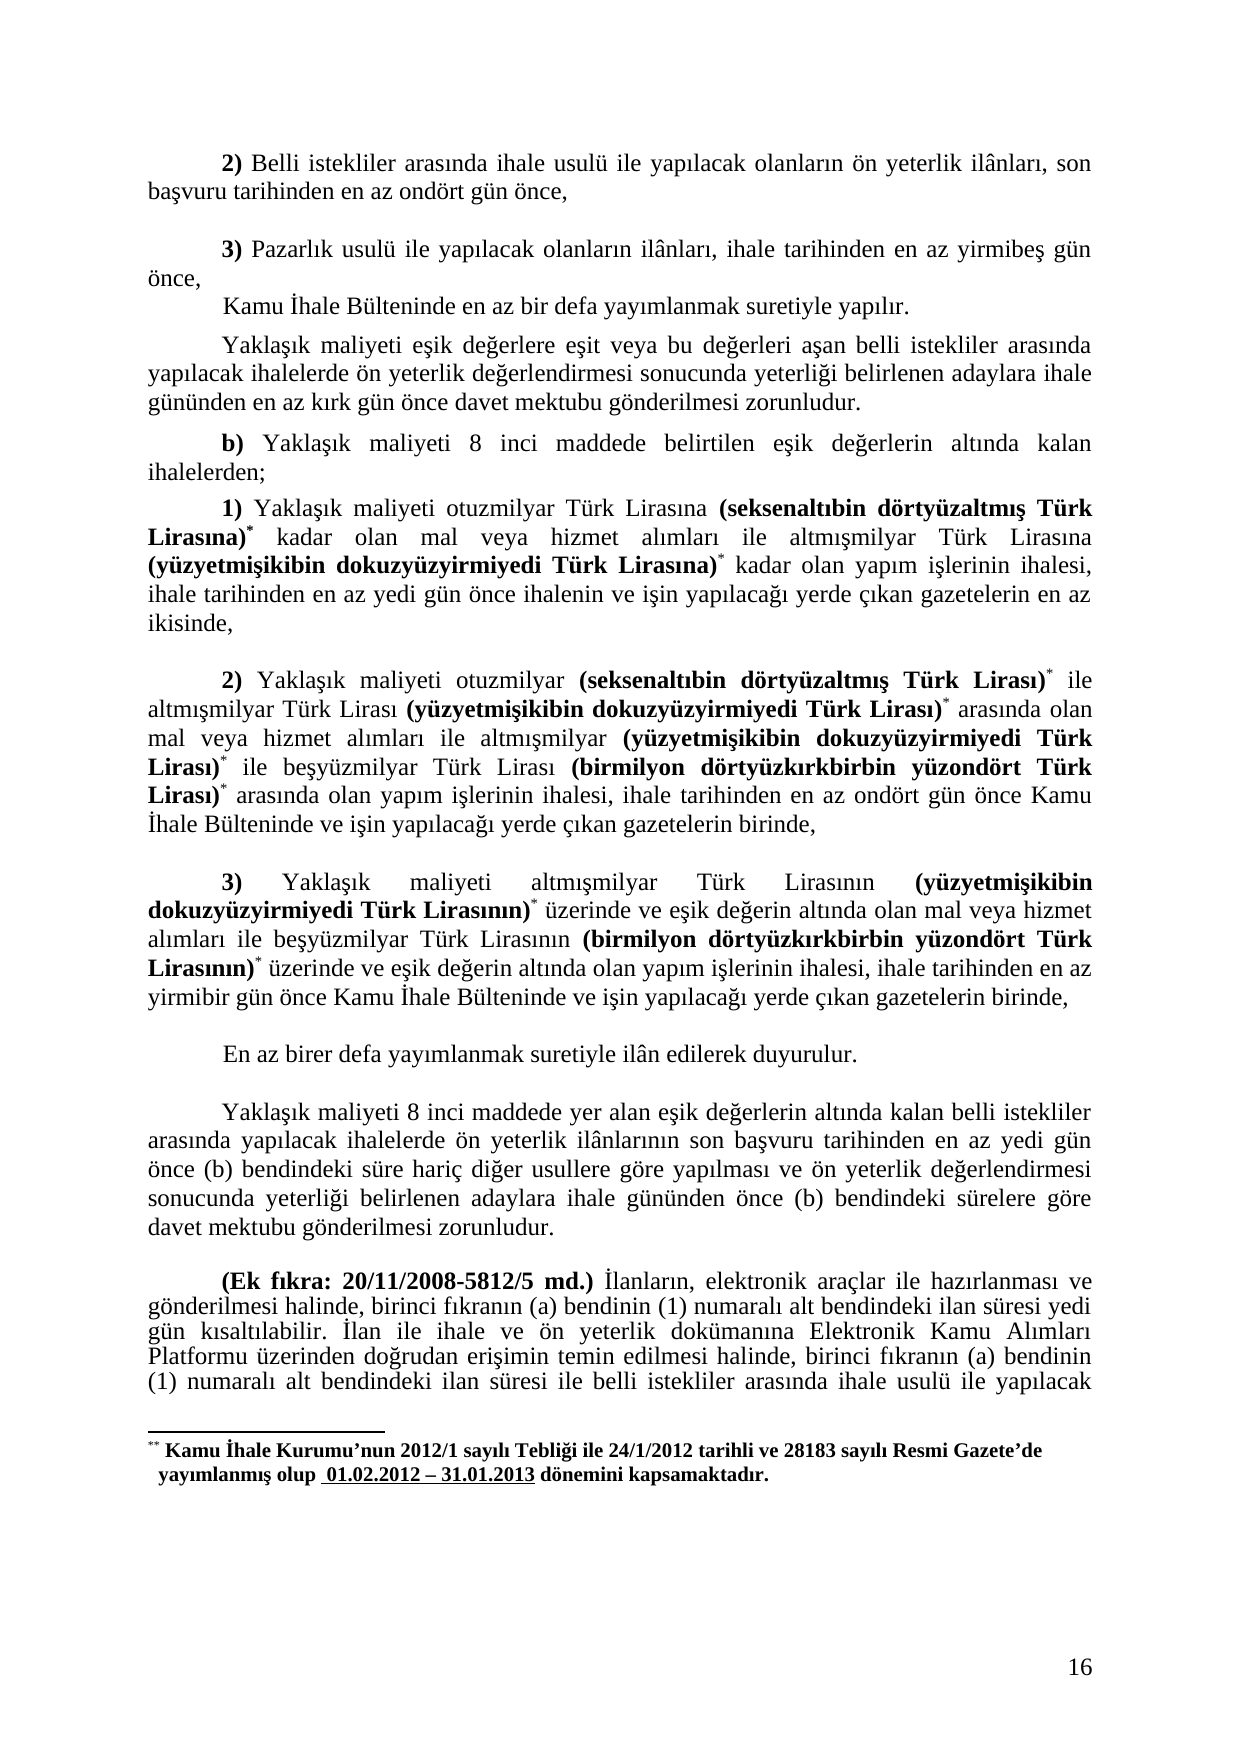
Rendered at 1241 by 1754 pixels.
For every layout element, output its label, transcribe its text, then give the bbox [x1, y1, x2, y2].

text 2) Belli istekliler arasında ihale usulü ile yapılacak olanların ön yeterlik ilânları, son başvuru tarihinden en az ondört gün önce, [148, 148, 1093, 205]
text Yaklaşık maliyeti 8 inci maddede yer alan eşik değerlerin altında kalan belli istekliler arasında yapılacak ihalelerde ön yeterlik ilânlarının son başvuru tarihinden en az yedi gün önce (b) bendindeki süre hariç diğer usullere göre yapılması ve ön yeterlik değerlendirmesi sonucunda yeterliği belirlenen adaylara ihale gününden önce (b) bendindeki sürelere göre davet mektubu gönderilmesi zorunludur. [148, 1097, 1093, 1240]
text b) Yaklaşık maliyeti 8 inci maddede belirtilen eşik değerlerin altında kalan ihalelerden; [148, 428, 1093, 486]
text 3) Pazarlık usulü ile yapılacak olanların ilânları, ihale tarihinden en az yirmibeş gün önce, [148, 234, 1093, 291]
text 1) Yaklaşık maliyeti otuzmilyar Türk Lirasına (seksenaltıbin dörtyüzaltmış Türk Lirasına)* kadar olan mal veya hizmet alımları ile altmışmilyar Türk Lirasına (yüzyetmişikibin dokuzyüzyirmiyedi Türk Lirasına)* kadar olan yapım işlerinin ihalesi, ihale tarihinden en az yedi gün önce ihalenin ve işin yapılacağı yerde çıkan gazetelerin en az ikisinde, [148, 493, 1093, 637]
text Kamu İhale Bülteninde en az bir defa yayımlanmak suretiyle yapılır. [148, 291, 1093, 320]
text 3) Yaklaşık maliyeti altmışmilyar Türk Lirasının (yüzyetmişikibin dokuzyüzyirmiyedi Türk Lirasının)* üzerinde ve eşik değerin altında olan mal veya hizmet alımları ile beşyüzmilyar Türk Lirasının (birmilyon dörtyüzkırkbirbin yüzondört Türk Lirasının)* üzerinde ve eşik değerin altında olan yapım işlerinin ihalesi, ihale tarihinden en az yirmibir gün önce Kamu İhale Bülteninde ve işin yapılacağı yerde çıkan gazetelerin birinde, [148, 867, 1093, 1010]
text 2) Yaklaşık maliyeti otuzmilyar (seksenaltıbin dörtyüzaltmış Türk Lirası)* ile altmışmilyar Türk Lirası (yüzyetmişikibin dokuzyüzyirmiyedi Türk Lirası)* arasında olan mal veya hizmet alımları ile altmışmilyar (yüzyetmişikibin dokuzyüzyirmiyedi Türk Lirası)* ile beşyüzmilyar Türk Lirası (birmilyon dörtyüzkırkbirbin yüzondört Türk Lirası)* arasında olan yapım işlerinin ihalesi, ihale tarihinden en az ondört gün önce Kamu İhale Bülteninde ve işin yapılacağı yerde çıkan gazetelerin birinde, [148, 665, 1093, 838]
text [148, 1269, 1093, 1394]
text Yaklaşık maliyeti eşik değerlere eşit veya bu değerleri aşan belli istekliler arasında yapılacak ihalelerde ön yeterlik değerlendirmesi sonucunda yeterliği belirlenen adaylara ihale gününden en az kırk gün önce davet mektubu gönderilmesi zorunludur. [148, 330, 1093, 416]
text En az birer defa yayımlanmak suretiyle ilân edilerek duyurulur. [148, 1039, 1093, 1068]
